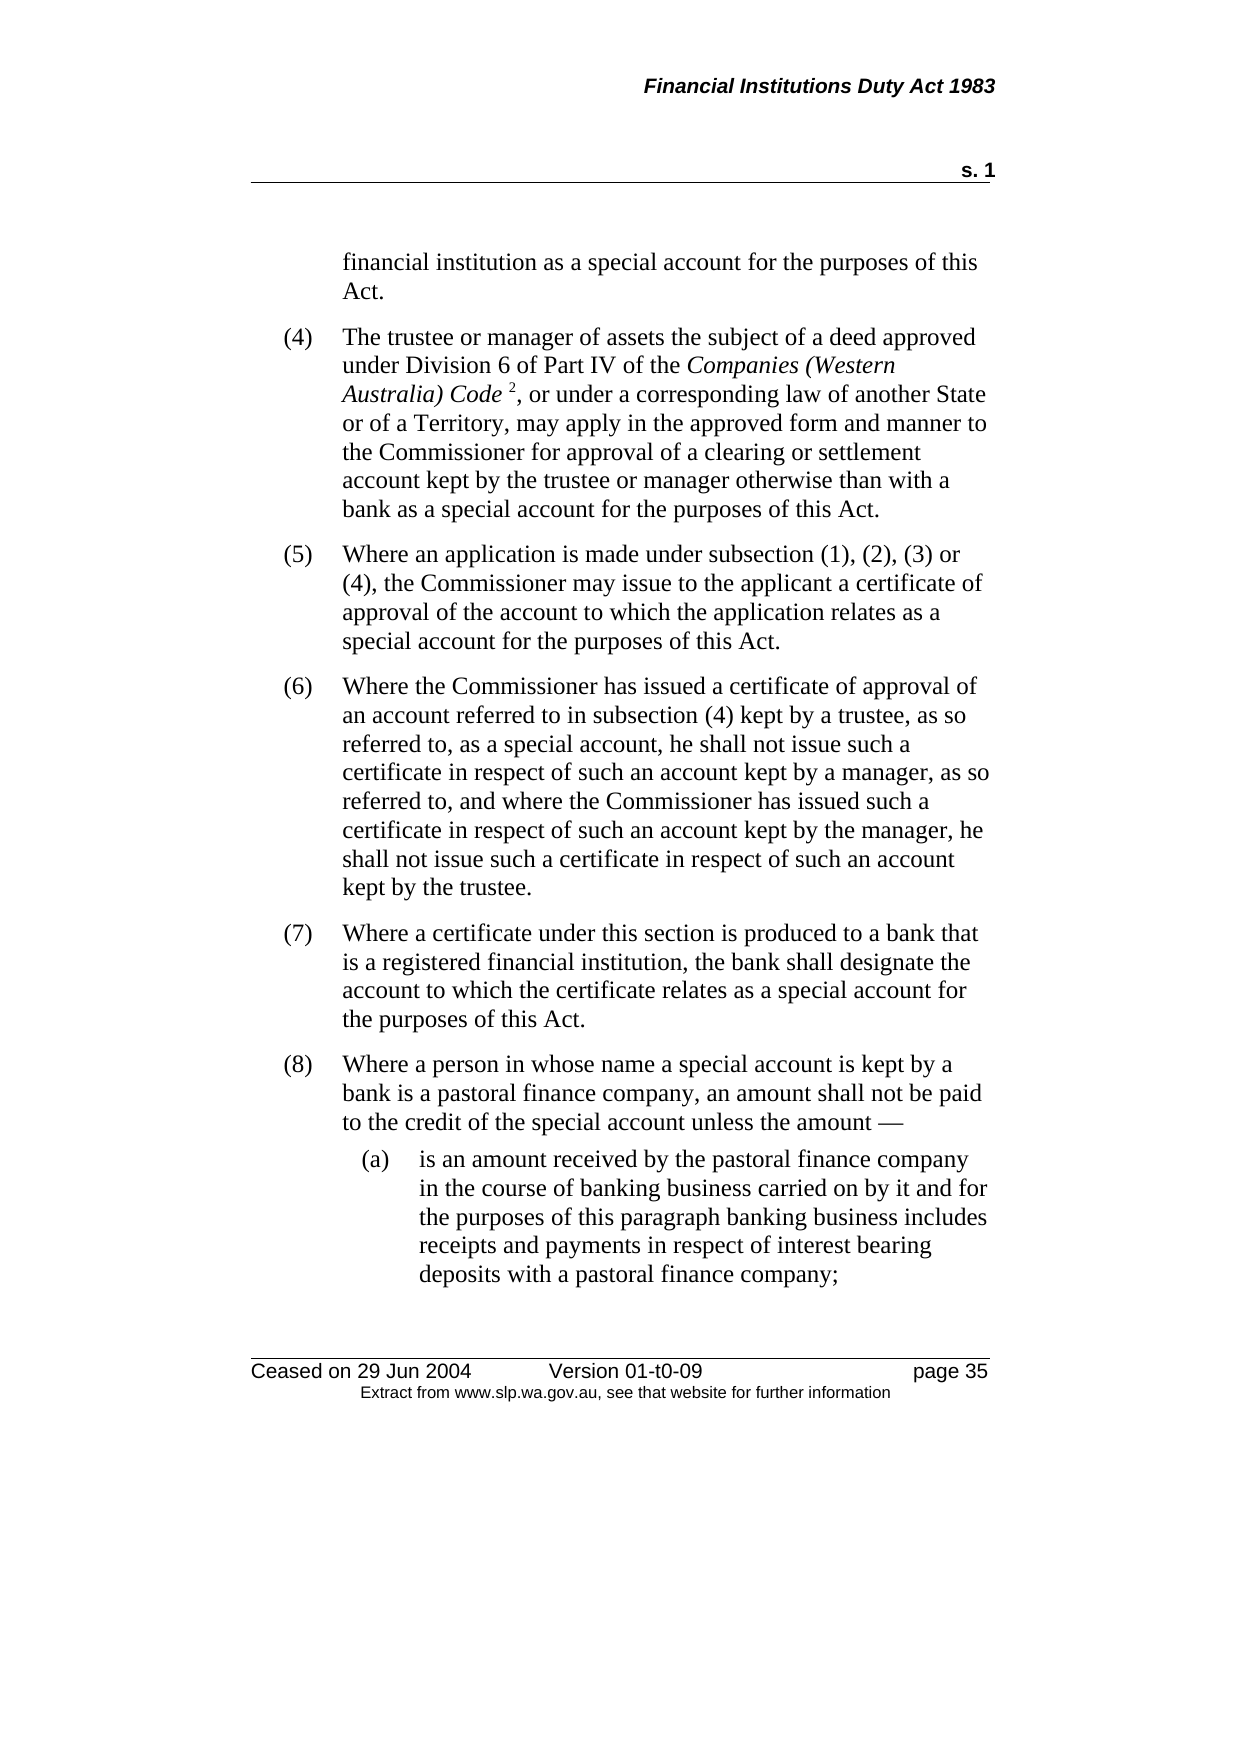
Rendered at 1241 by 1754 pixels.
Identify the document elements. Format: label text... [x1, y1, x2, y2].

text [251, 247, 990, 305]
text (8) Where a person in whose name a special account is kept by a bank is a pastoral finance company, an amount shall not be paid to the credit of the special account unless the amount — [251, 1049, 990, 1136]
text (4) The trustee or manager of assets the subject of a deed approved under Division 6 of Part IV of the Companies (Western Australia) Code 2, or under a corresponding law of another State or of a Territory, may apply in the approved form and manner to the Commissioner for approval of a clearing or settlement account kept by the trustee or manager otherwise than with a bank as a special account for the purposes of this Act. [251, 322, 990, 523]
text (6) Where the Commissioner has issued a certificate of approval of an account referred to in subsection (4) kept by a trustee, as so referred to, as a special account, he shall not issue such a certificate in respect of such an account kept by a manager, as so referred to, and where the Commissioner has issued such a certificate in respect of such an account kept by the manager, he shall not issue such a certificate in respect of such an account kept by the trustee. [251, 671, 990, 901]
text (7) Where a certificate under this section is produced to a bank that is a registered financial institution, the bank shall designate the account to which the certificate relates as a special account for the purposes of this Act. [251, 918, 990, 1033]
text (5) Where an application is made under subsection (1), (2), (3) or (4), the Commissioner may issue to the applicant a certificate of approval of the account to which the application relates as a special account for the purposes of this Act. [251, 539, 990, 654]
text (a) is an amount received by the pastoral finance company in the course of banking business carried on by it and for the purposes of this paragraph banking business includes receipts and payments in respect of interest bearing deposits with a pastoral finance company; [251, 1144, 990, 1288]
